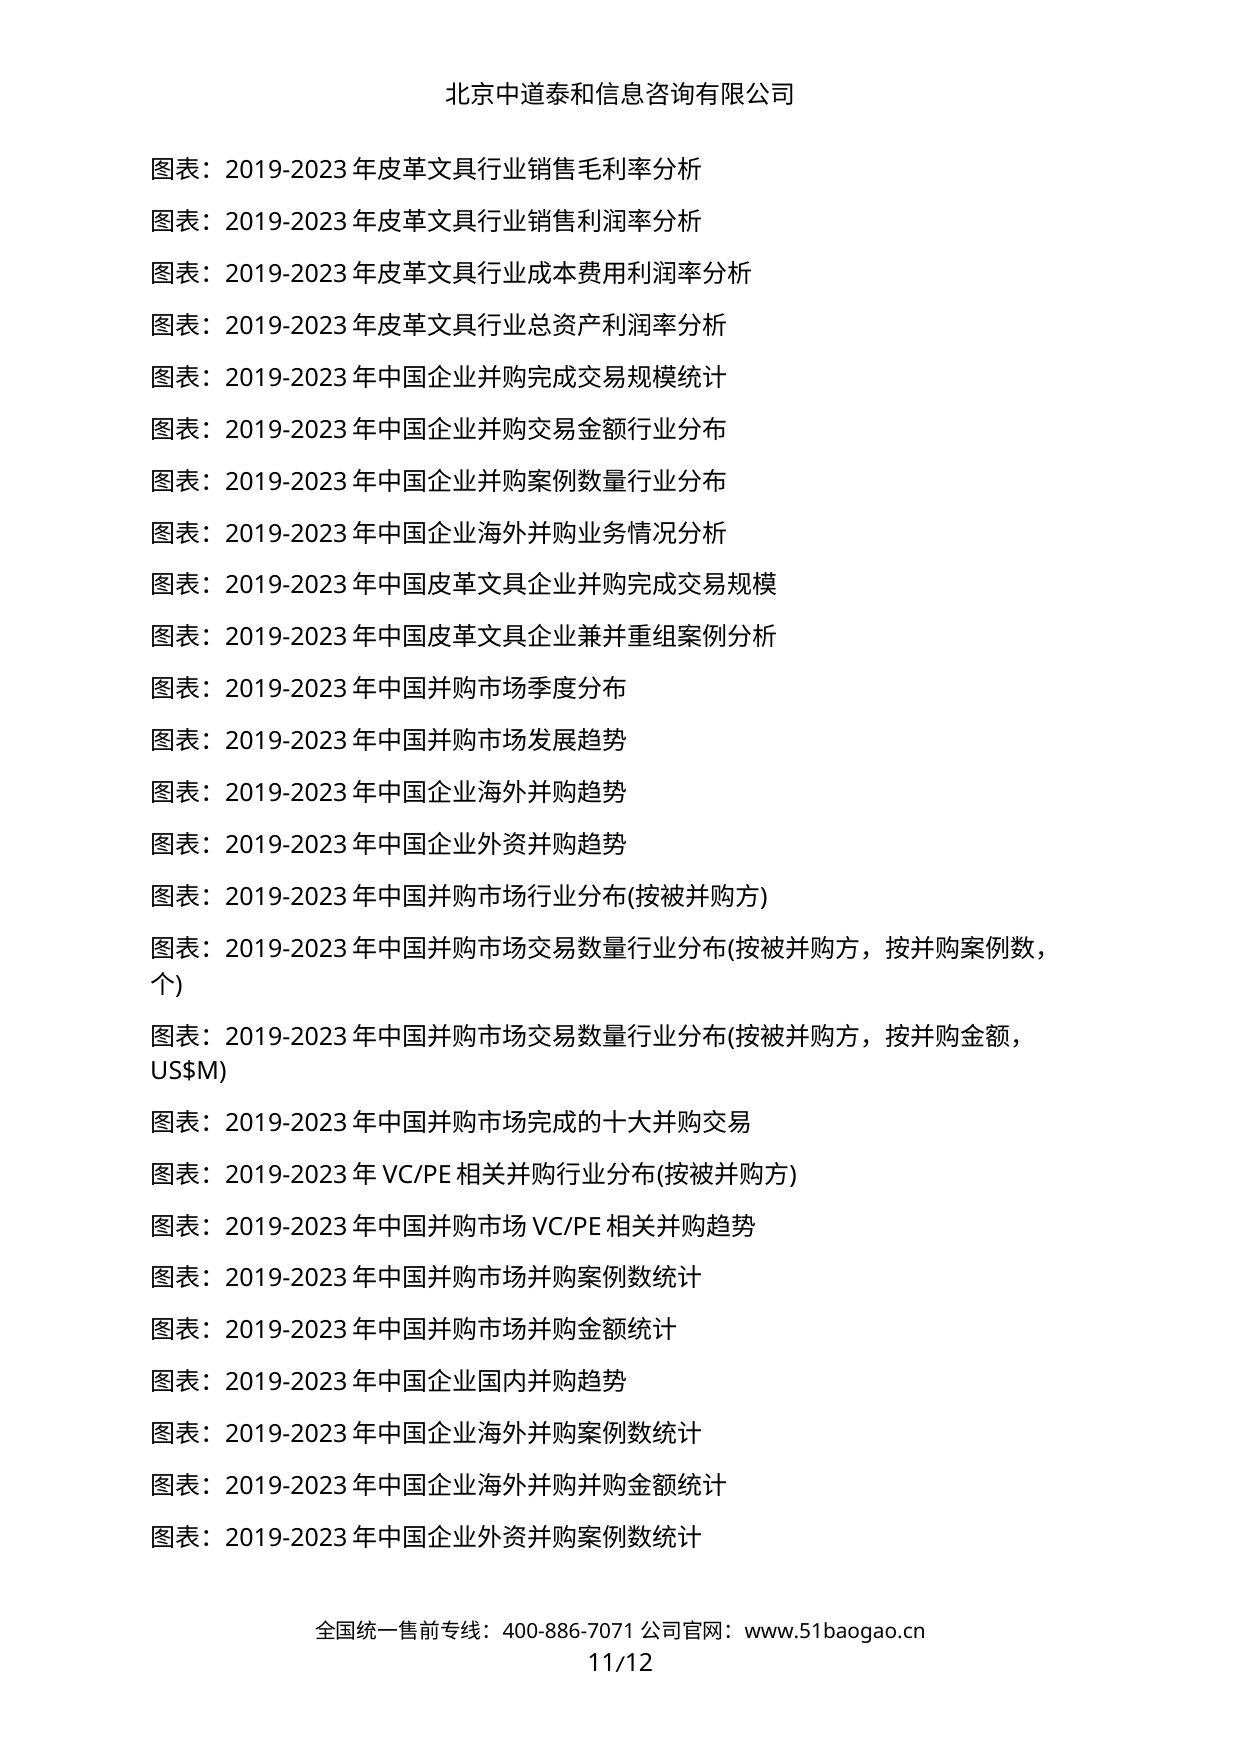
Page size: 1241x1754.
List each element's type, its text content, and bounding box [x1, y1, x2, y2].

text 图表：2019-2023年中国企业并购案例数量行业分布 [150, 461, 1090, 497]
text 图表：2019-2023年中国企业海外并购趋势 [150, 772, 1090, 809]
text 图表：2019-2023年皮革文具行业成本费用利润率分析 [150, 254, 1090, 290]
text 图表：2019-2023年中国并购市场交易数量行业分布(按被并购方，按并购案例数，个) [150, 928, 1090, 1001]
text 图表：2019-2023年中国并购市场交易数量行业分布(按被并购方，按并购金额，US$M) [150, 1016, 1090, 1087]
text 图表：2019-2023年VC/PE相关并购行业分布(按被并购方) [150, 1154, 1090, 1190]
text 图表：2019-2023年中国企业海外并购业务情况分析 [150, 513, 1090, 549]
text 图表：2019-2023年皮革文具行业销售利润率分析 [150, 202, 1090, 238]
text 图表：2019-2023年中国并购市场完成的十大并购交易 [150, 1102, 1090, 1138]
text 图表：2019-2023年中国企业外资并购趋势 [150, 824, 1090, 861]
text 图表：2019-2023年中国企业海外并购并购金额统计 [150, 1465, 1090, 1502]
text 图表：2019-2023年中国企业并购交易金额行业分布 [150, 409, 1090, 446]
text 图表：2019-2023年中国企业外资并购案例数统计 [150, 1517, 1090, 1553]
text 图表：2019-2023年中国皮革文具企业兼并重组案例分析 [150, 617, 1090, 653]
text 图表：2019-2023年皮革文具行业销售毛利率分析 [150, 150, 1090, 186]
text 图表：2019-2023年中国并购市场发展趋势 [150, 721, 1090, 757]
text 图表：2019-2023年中国并购市场并购案例数统计 [150, 1258, 1090, 1294]
text 图表：2019-2023年中国企业国内并购趋势 [150, 1362, 1090, 1398]
text 图表：2019-2023年中国企业并购完成交易规模统计 [150, 357, 1090, 394]
text 图表：2019-2023年中国皮革文具企业并购完成交易规模 [150, 565, 1090, 601]
text 图表：2019-2023年中国并购市场行业分布(按被并购方) [150, 876, 1090, 912]
text 图表：2019-2023年中国企业海外并购案例数统计 [150, 1413, 1090, 1450]
text 图表：2019-2023年中国并购市场VC/PE相关并购趋势 [150, 1206, 1090, 1242]
text 图表：2019-2023年中国并购市场季度分布 [150, 669, 1090, 705]
text 图表：2019-2023年皮革文具行业总资产利润率分析 [150, 306, 1090, 342]
text 图表：2019-2023年中国并购市场并购金额统计 [150, 1310, 1090, 1346]
